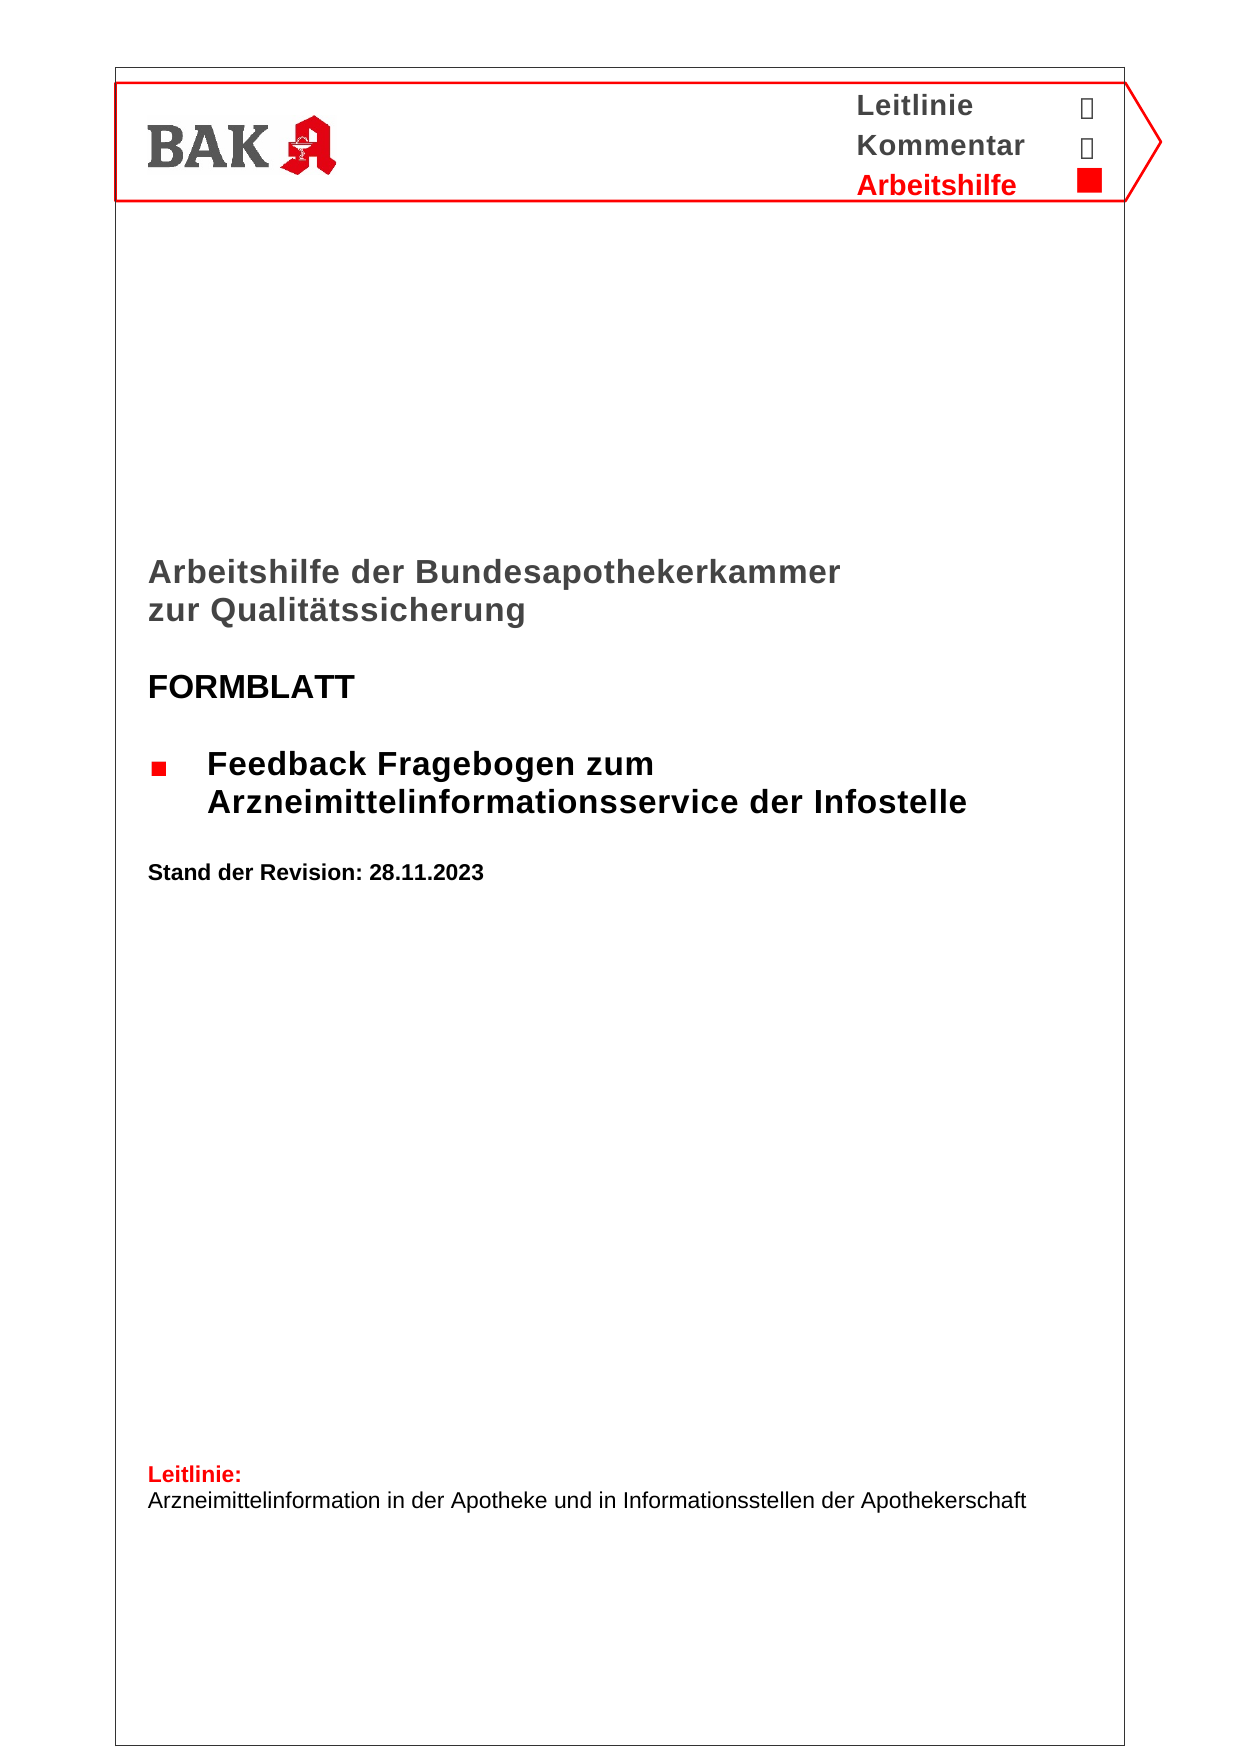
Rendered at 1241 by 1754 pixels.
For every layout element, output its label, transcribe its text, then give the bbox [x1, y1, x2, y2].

text Stand der Revision: 28.11.2023 [148, 859, 1092, 886]
text FORMBLATT [148, 667, 1092, 705]
list Feedback Fragebogen zum Arzneimittelinformationsservice der Infostelle [148, 744, 1092, 821]
text Leitlinie: [148, 1461, 1092, 1487]
picture [147, 115, 337, 175]
picture [148, 758, 166, 776]
text Arzneimittelinformation in der Apotheke und in Informationsstellen der Apothekerschaft [148, 1487, 1092, 1513]
text Arbeitshilfe der Bundesapothekerkammer zur Qualitätssicherung [148, 552, 1092, 628]
